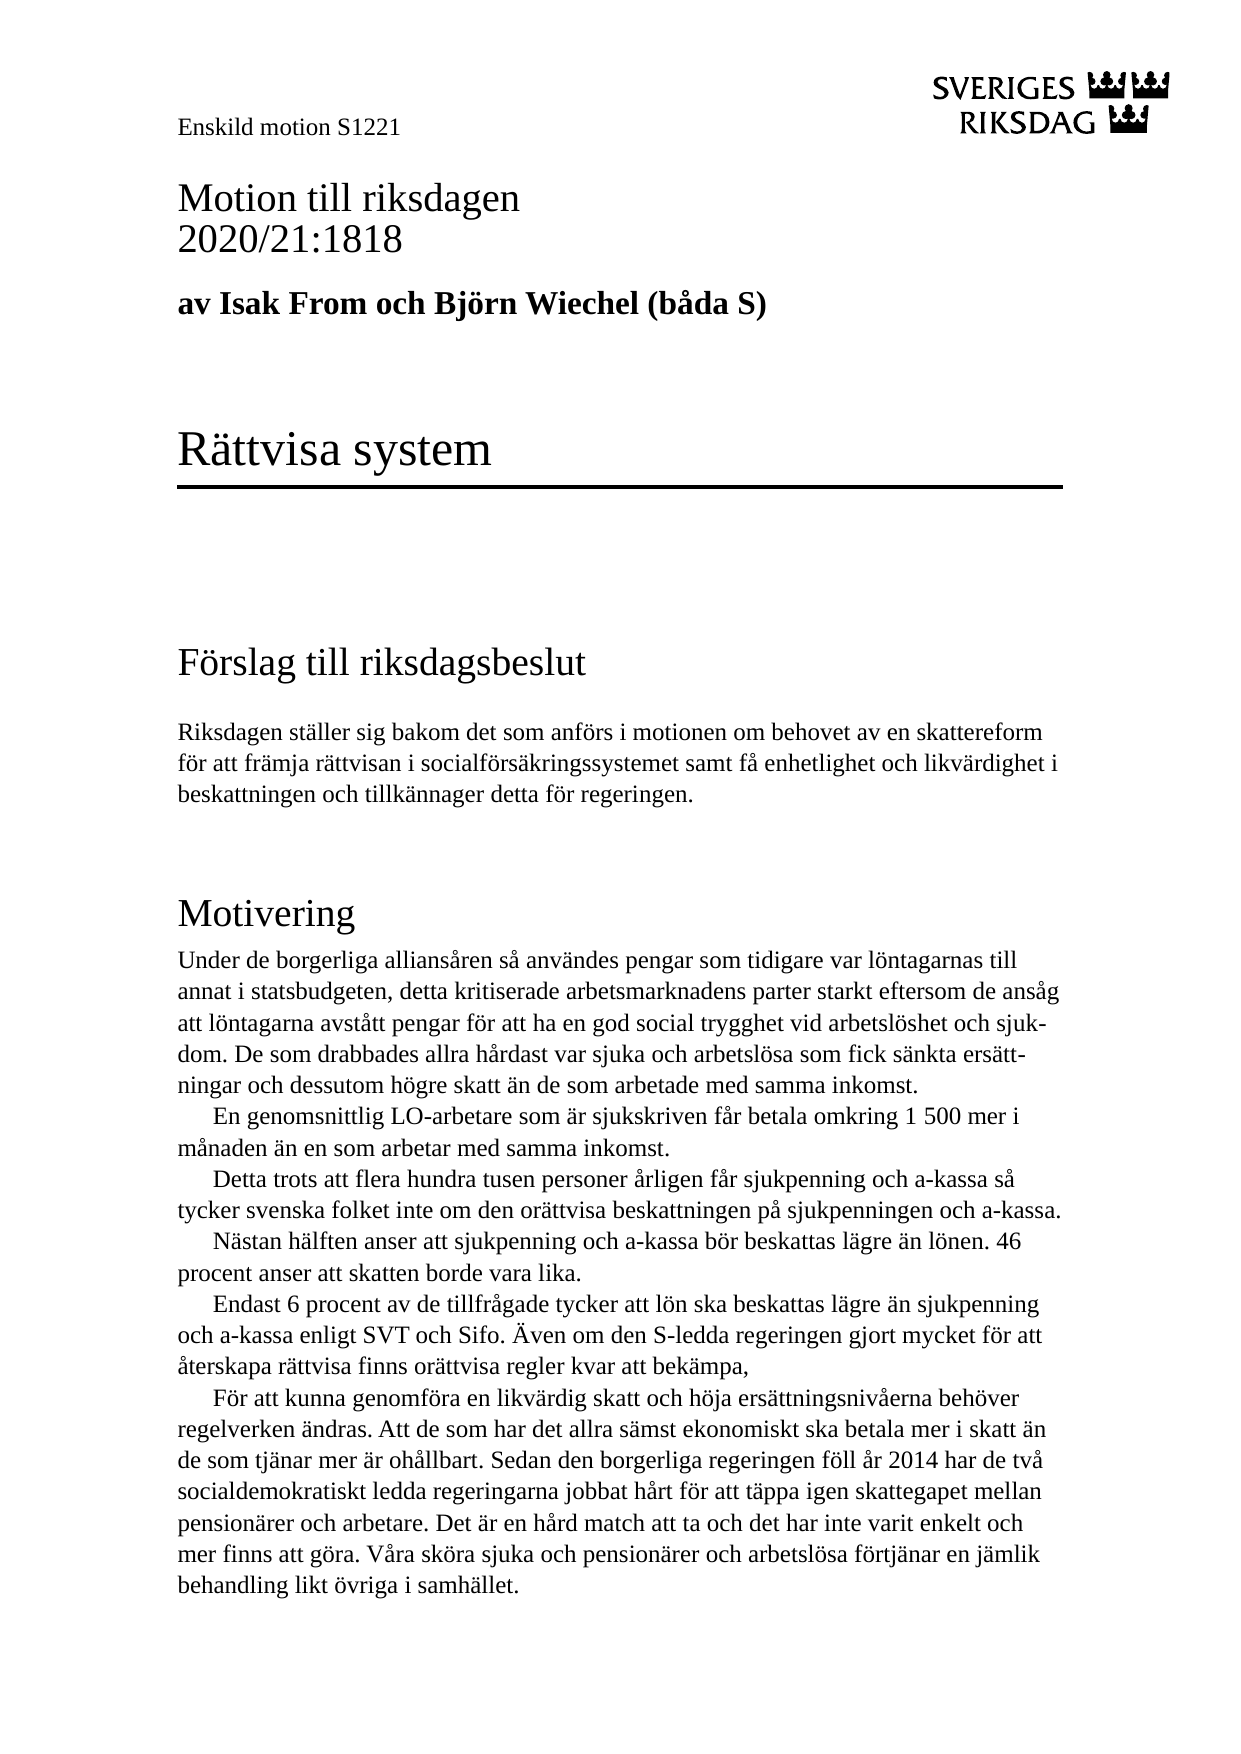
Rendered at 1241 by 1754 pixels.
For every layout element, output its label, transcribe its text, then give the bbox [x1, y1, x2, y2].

text Under de borgerliga alliansåren så användes pengar som tidigare var löntagarnas till annat i statsbudgeten, detta kritiserade arbetsmarknadens parter starkt eftersom de ansåg att löntagarna avstått pengar för att ha en god social trygghet vid arbetslöshet och sjukdom. De som drabbades allra hårdast var sjuka och arbetslösa som fick sänkta ersättningar och dessutom högre skatt än de som arbetade med samma inkomst. [177, 943, 1063, 1099]
text Endast 6 procent av de tillfrågade tycker att lön ska beskattas lägre än sjukpenning och a-kassa enligt SVT och Sifo. Även om den S-ledda regeringen gjort mycket för att återskapa rättvisa finns orättvisa regler kvar att bekämpa, [177, 1286, 1063, 1380]
text En genomsnittlig LO-arbetare som är sjukskriven får betala omkring 1 500 mer i månaden än en som arbetar med samma inkomst. [177, 1099, 1063, 1161]
text För att kunna genomföra en likvärdig skatt och höja ersättningsnivåerna behöver regelverken ändras. Att de som har det allra sämst ekonomiskt ska betala mer i skatt än de som tjänar mer är ohållbart. Sedan den borgerliga regeringen föll år 2014 har de två socialdemokratiskt ledda regeringarna jobbat hårt för att täppa igen skattegapet mellan pensionärer och arbetare. Det är en hård match att ta och det har inte varit enkelt och mer finns att göra. Våra sköra sjuka och pensionärer och arbetslösa förtjänar en jämlik behandling likt övriga i samhället. [177, 1380, 1063, 1599]
text Nästan hälften anser att sjukpenning och a-kassa bör beskattas lägre än lönen. 46 procent anser att skatten borde vara lika. [177, 1224, 1063, 1286]
text Detta trots att flera hundra tusen personer årligen får sjukpenning och a-kassa så tycker svenska folket inte om den orättvisa beskattningen på sjukpenningen och a-kassa. [177, 1161, 1063, 1224]
